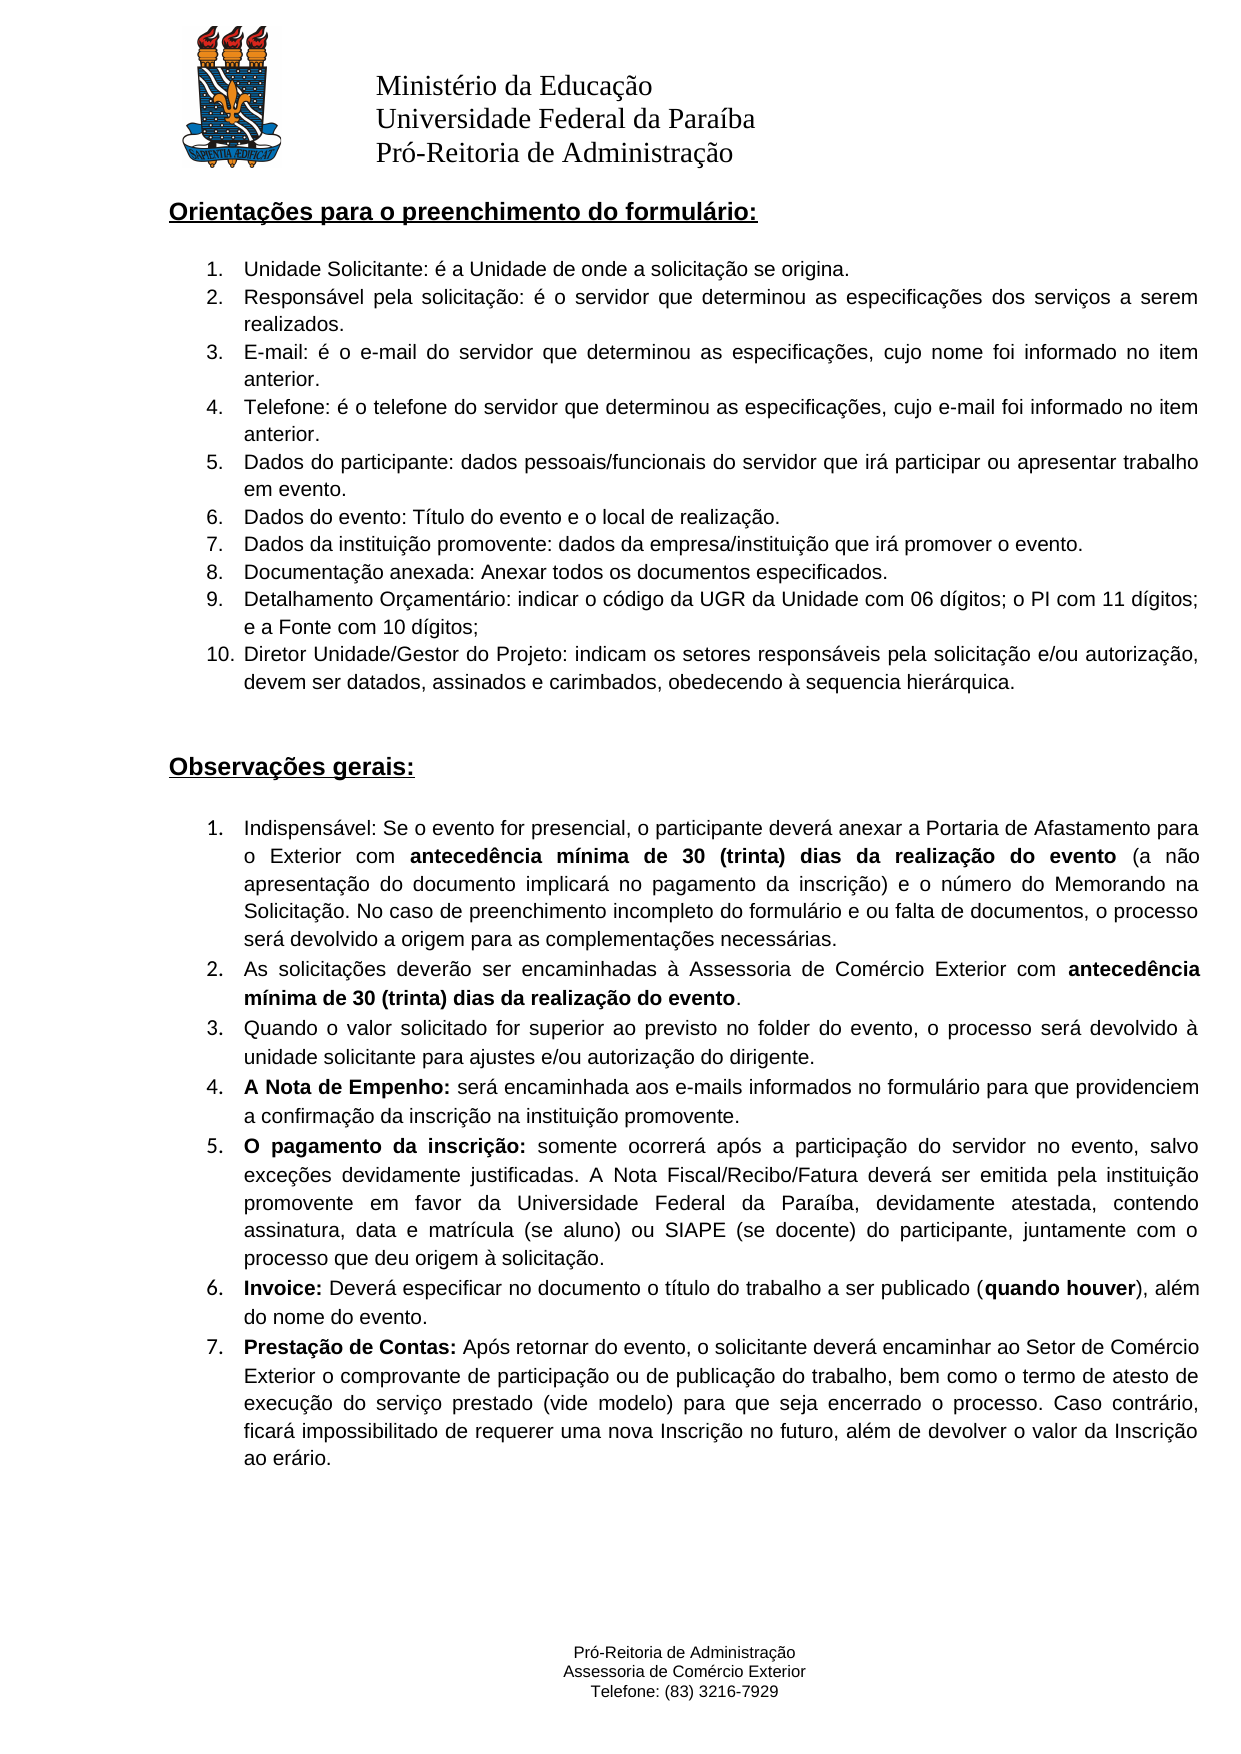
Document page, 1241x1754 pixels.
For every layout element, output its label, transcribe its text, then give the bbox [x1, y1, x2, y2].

text Orientações para o preenchimento do formulário: [169, 197, 1200, 225]
list O pagamento da inscrição: somente ocorrerá após a participação do servidor no evento, salvo exceções devidamente justificadas. A Nota Fiscal/Recibo/Fatura deverá ser emitida pela instituição promovente em favor da Universidade Federal da Paraíba, devidamente atestada, contendo assinatura, data e matrícula (se aluno) ou SIAPE (se docente) do participante, juntamente com o processo que deu origem à solicitação. [206, 1131, 1200, 1269]
list Invoice: Deverá especificar no documento o título do trabalho a ser publicado (quando houver), além do nome do evento. [206, 1273, 1200, 1328]
list Dados do evento: Título do evento e o local de realização. [206, 504, 1200, 528]
list Prestação de Contas: Após retornar do evento, o solicitante deverá encaminhar ao Setor de Comércio Exterior o comprovante de participação ou de publicação do trabalho, bem como o termo de atesto de execução do serviço prestado (vide modelo) para que seja encerrado o processo. Caso contrário, ficará impossibilitado de requerer uma nova Inscrição no futuro, além de devolver o valor da Inscrição ao erário. [206, 1332, 1200, 1470]
list Dados da instituição promovente: dados da empresa/instituição que irá promover o evento. [206, 532, 1200, 556]
list Diretor Unidade/Gestor do Projeto: indicam os setores responsáveis pela solicitação e/ou autorização, devem ser datados, assinados e carimbados, obedecendo à sequencia hierárquica. [206, 642, 1200, 693]
list Documentação anexada: Anexar todos os documentos especificados. [206, 559, 1200, 583]
list Detalhamento Orçamentário: indicar o código da UGR da Unidade com 06 dígitos; o PI com 11 dígitos; e a Fonte com 10 dígitos; [206, 587, 1200, 638]
list As solicitações deverão ser encaminhadas à Assessoria de Comércio Exterior com antecedência mínima de 30 (trinta) dias da realização do evento. [206, 954, 1200, 1010]
text Observações gerais: [169, 752, 1200, 781]
list Quando o valor solicitado for superior ao previsto no folder do evento, o processo será devolvido à unidade solicitante para ajustes e/ou autorização do dirigente. [206, 1013, 1200, 1069]
list E-mail: é o e-mail do servidor que determinou as especificações, cujo nome foi informado no item anterior. [206, 339, 1200, 391]
list Responsável pela solicitação: é o servidor que determinou as especificações dos serviços a serem realizados. [206, 284, 1200, 336]
list A Nota de Empenho: será encaminhada aos e-mails informados no formulário para que providenciem a confirmação da inscrição na instituição promovente. [206, 1072, 1200, 1128]
list Indispensável: Se o evento for presencial, o participante deverá anexar a Portaria de Afastamento para o Exterior com antecedência mínima de 30 (trinta) dias da realização do evento (a não apresentação do documento implicará no pagamento da inscrição) e o número do Memorando na Solicitação. No caso de preenchimento incompleto do formulário e ou falta de documentos, o processo será devolvido a origem para as complementações necessárias. [206, 813, 1200, 951]
list Telefone: é o telefone do servidor que determinou as especificações, cujo e-mail foi informado no item anterior. [206, 394, 1200, 446]
picture [182, 26, 282, 168]
list Dados do participante: dados pessoais/funcionais do servidor que irá participar ou apresentar trabalho em evento. [206, 449, 1200, 501]
list Unidade Solicitante: é a Unidade de onde a solicitação se origina. [206, 257, 1200, 281]
